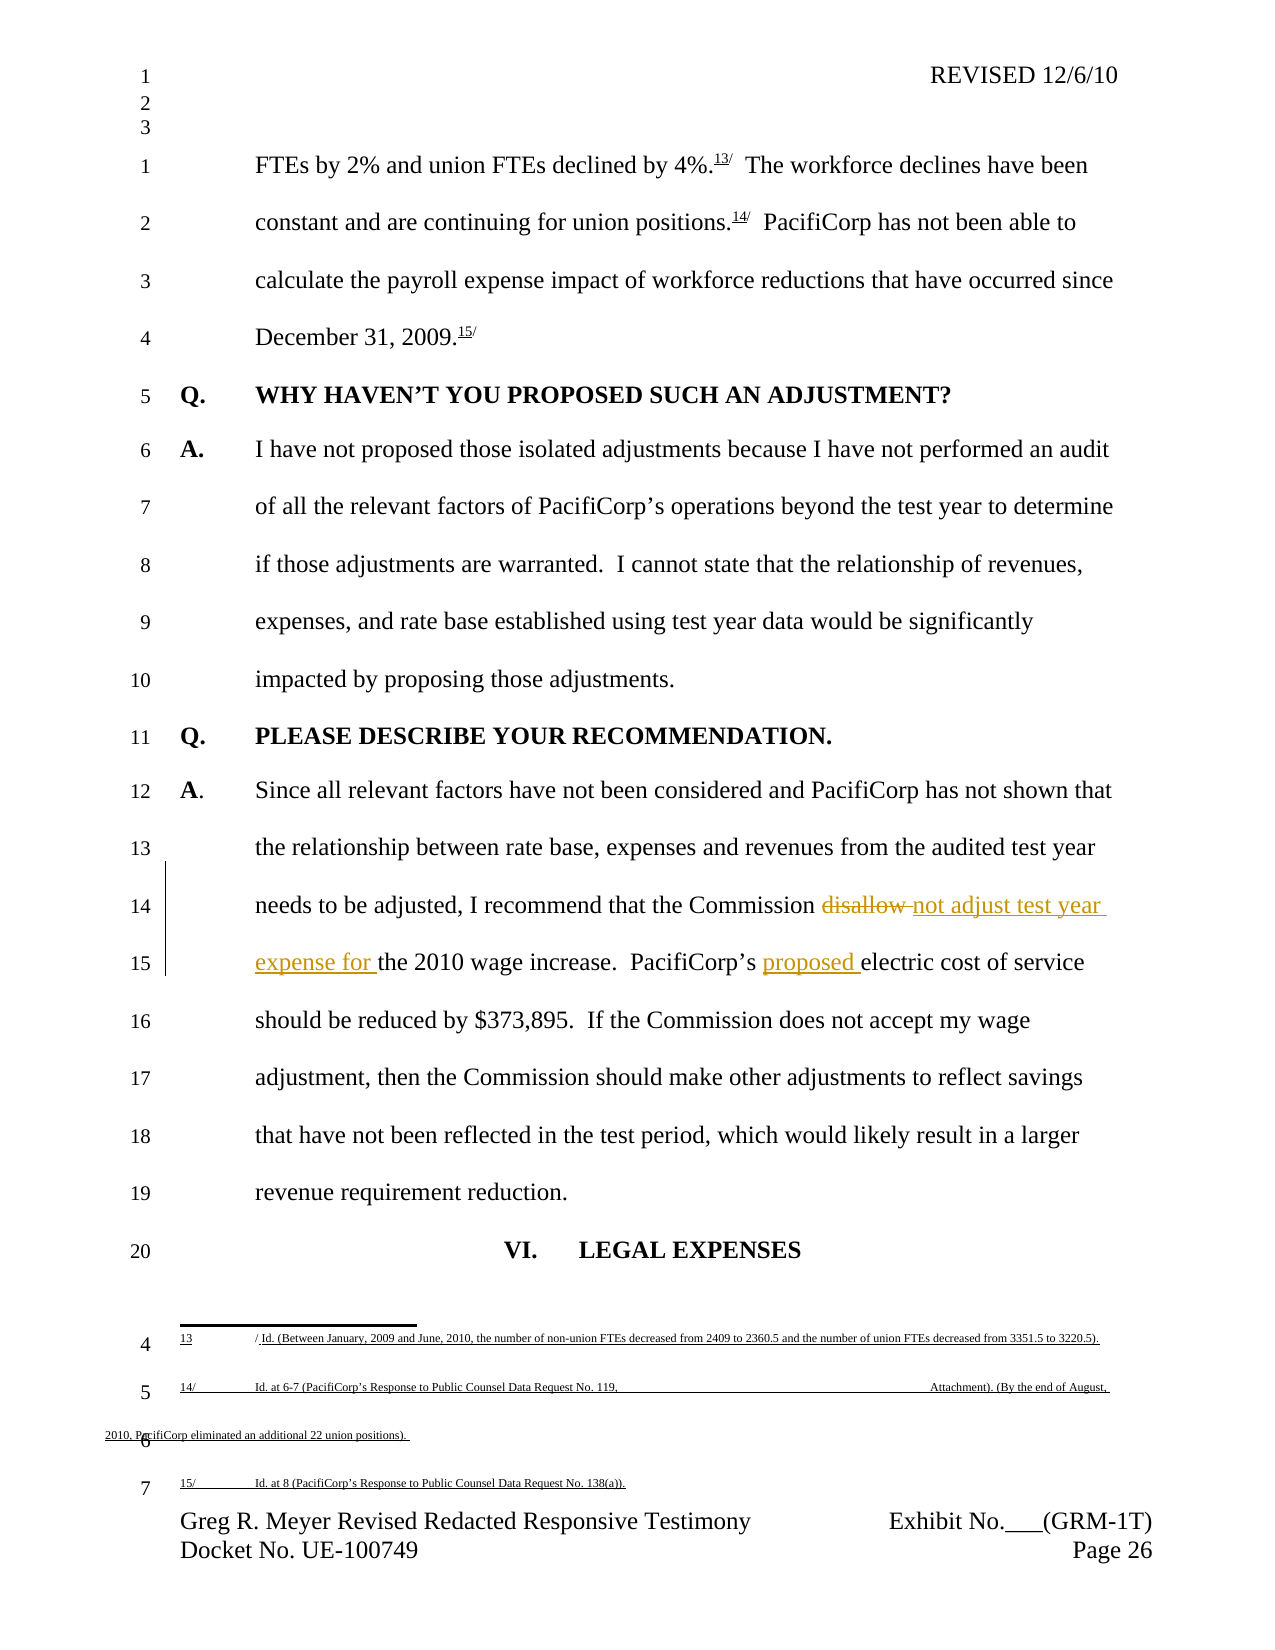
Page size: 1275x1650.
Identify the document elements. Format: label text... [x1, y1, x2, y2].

text VI. LEGAL EXPENSES [180, 1235, 1125, 1264]
text Q. PLEASE DESCRIBE YOUR RECOMMENDATION. [180, 721, 1125, 750]
text Q. WHY HAVEN’T YOU PROPOSED SUCH AN ADJUSTMENT? [180, 380, 1125, 409]
text A. I have not proposed those isolated adjustments because I have not performed an audit of all the relevant factors of PacifiCorp’s operations beyond the test year to determine if those adjustments are warranted. I cannot state that the relationship of revenues, expenses, and rate base established using test year data would be significantly impacted by proposing those adjustments. [180, 434, 1125, 692]
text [180, 150, 1125, 351]
text A. Since all relevant factors have not been considered and PacifiCorp has not shown that the relationship between rate base, expenses and revenues from the audited test year needs to be adjusted, I recommend that the Commission the 2010 wage increase. PacifiCorp’s electric cost of service should be reduced by $373,895. If the Commission does not accept my wage adjustment, then the Commission should make other adjustments to reflect savings that have not been reflected in the test period, which would likely result in a larger revenue requirement reduction. [180, 775, 1125, 1206]
